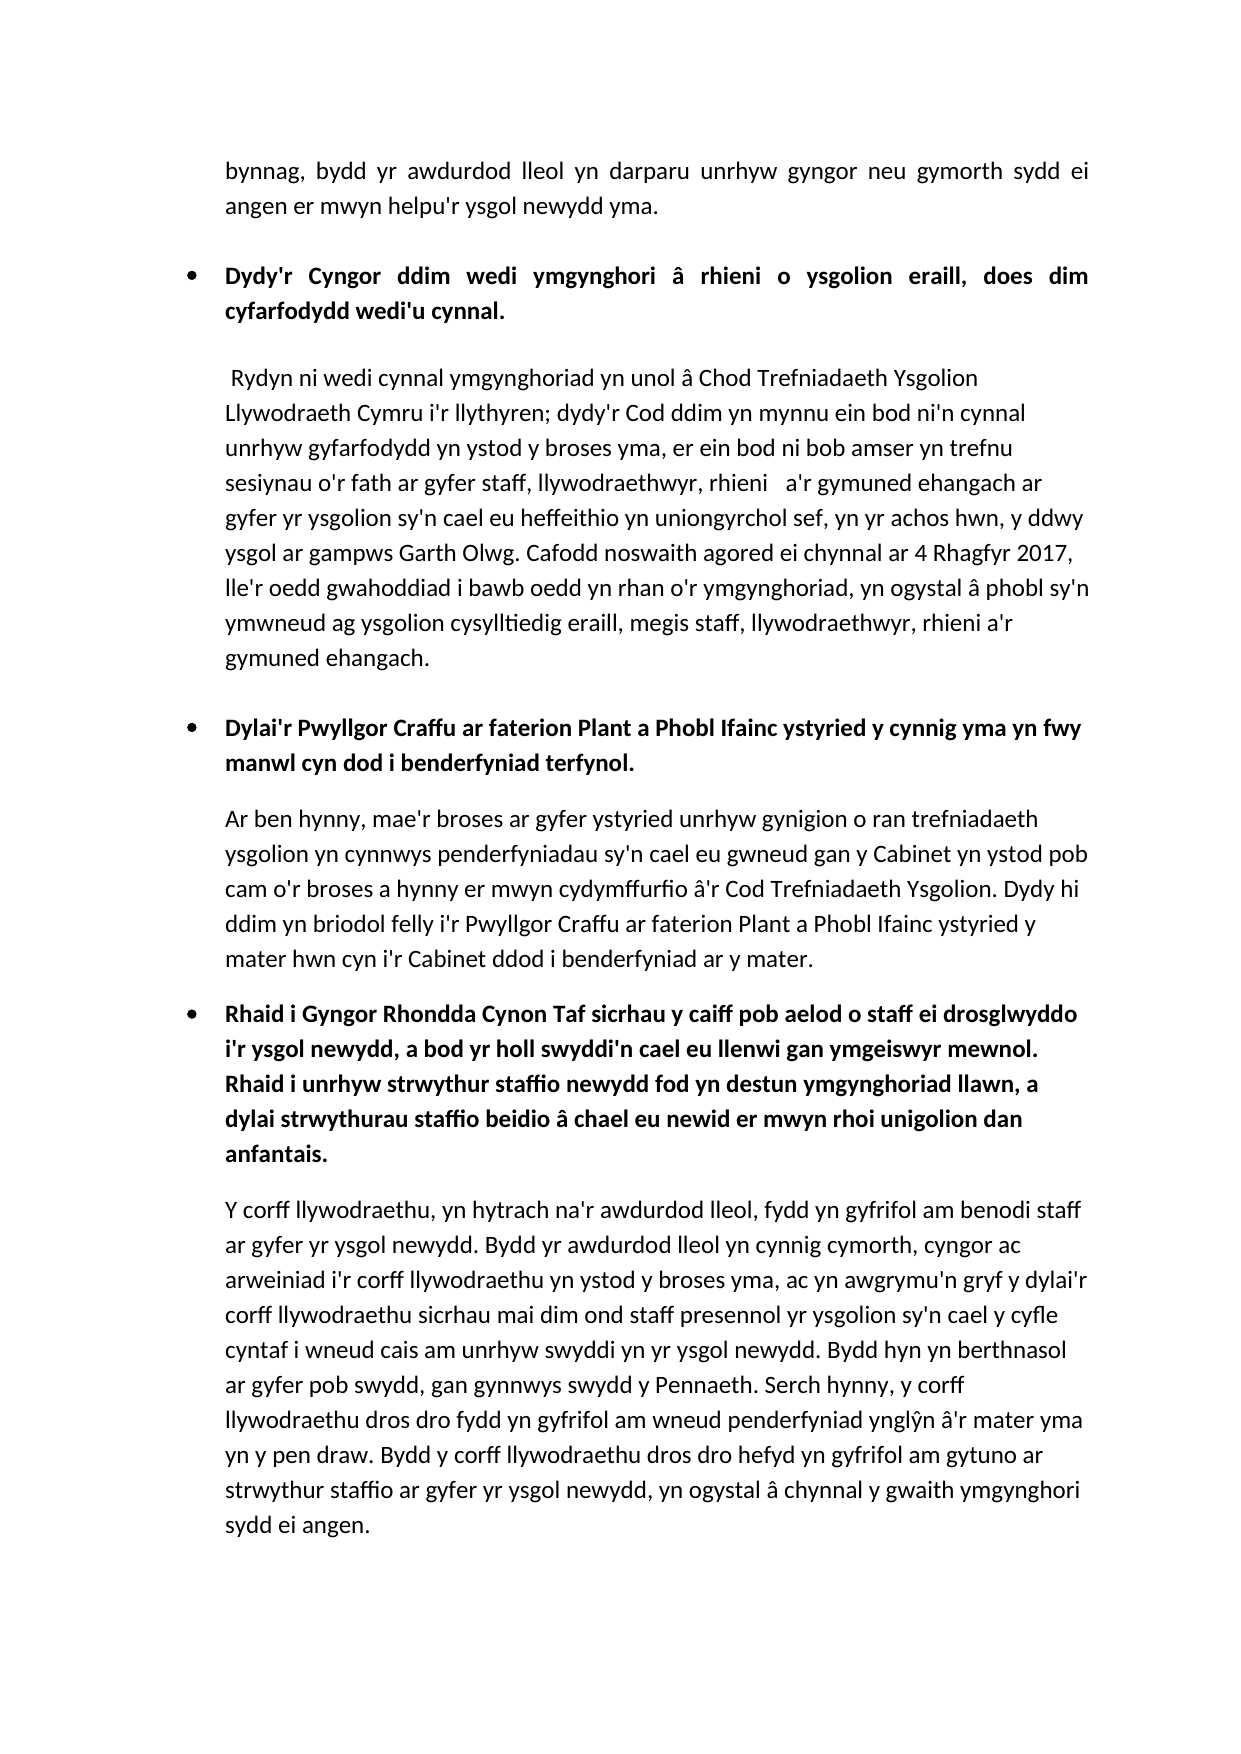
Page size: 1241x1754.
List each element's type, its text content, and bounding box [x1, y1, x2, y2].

list Dydy'r Cyngor ddim wedi ymgynghori â rhieni o ysgolion eraill, does dim cyfarfodydd wedi'u cynnal. [187, 260, 1090, 325]
list Rhaid i Gyngor Rhondda Cynon Taf sicrhau y caiff pob aelod o staff ei drosglwyddo i'r ysgol newydd, a bod yr holl swyddi'n cael eu llenwi gan ymgeiswyr mewnol. Rhaid i unrhyw strwythur staffio newydd fod yn destun ymgynghoriad llawn, a dylai strwythurau staffio beidio â chael eu newid er mwyn rhoi unigolion dan anfantais. [187, 999, 1090, 1169]
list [225, 155, 1090, 220]
list Dylai'r Pwyllgor Craffu ar faterion Plant a Phobl Ifainc ystyried y cynnig yma yn fwy manwl cyn dod i benderfyniad terfynol. [187, 712, 1090, 777]
text Y corff llywodraethu, yn hytrach na'r awdurdod lleol, fydd yn gyfrifol am benodi staff ar gyfer yr ysgol newydd. Bydd yr awdurdod lleol yn cynnig cymorth, cyngor ac arweiniad i'r corff llywodraethu yn ystod y broses yma, ac yn awgrymu'n gryf y dylai'r corff llywodraethu sicrhau mai dim ond staff presennol yr ysgolion sy'n cael y cyfle cyntaf i wneud cais am unrhyw swyddi yn yr ysgol newydd. Bydd hyn yn berthnasol ar gyfer pob swydd, gan gynnwys swydd y Pennaeth. Serch hynny, y corff llywodraethu dros dro fydd yn gyfrifol am wneud penderfyniad ynglŷn â'r mater yma yn y pen draw. Bydd y corff llywodraethu dros dro hefyd yn gyfrifol am gytuno ar strwythur staffio ar gyfer yr ysgol newydd, yn ogystal â chynnal y gwaith ymgynghori sydd ei angen. [225, 1194, 1090, 1540]
list Rydyn ni wedi cynnal ymgynghoriad yn unol â Chod Trefniadaeth Ysgolion Llywodraeth Cymru i'r llythyren; dydy'r Cod ddim yn mynnu ein bod ni'n cynnal unrhyw gyfarfodydd yn ystod y broses yma, er ein bod ni bob amser yn trefnu sesiynau o'r fath ar gyfer staff, llywodraethwyr, rhieni a'r gymuned ehangach ar gyfer yr ysgolion sy'n cael eu heffeithio yn uniongyrchol sef, yn yr achos hwn, y ddwy ysgol ar gampws Garth Olwg. Cafodd noswaith agored ei chynnal ar 4 Rhagfyr 2017, lle'r oedd gwahoddiad i bawb oedd yn rhan o'r ymgynghoriad, yn ogystal â phobl sy'n ymwneud ag ysgolion cysylltiedig eraill, megis staff, llywodraethwyr, rhieni a'r gymuned ehangach. [225, 362, 1090, 672]
text Ar ben hynny, mae'r broses ar gyfer ystyried unrhyw gynigion o ran trefniadaeth ysgolion yn cynnwys penderfyniadau sy'n cael eu gwneud gan y Cabinet yn ystod pob cam o'r broses a hynny er mwyn cydymffurfio â'r Cod Trefniadaeth Ysgolion. Dydy hi ddim yn briodol felly i'r Pwyllgor Craffu ar faterion Plant a Phobl Ifainc ystyried y mater hwn cyn i'r Cabinet ddod i benderfyniad ar y mater. [225, 803, 1090, 973]
